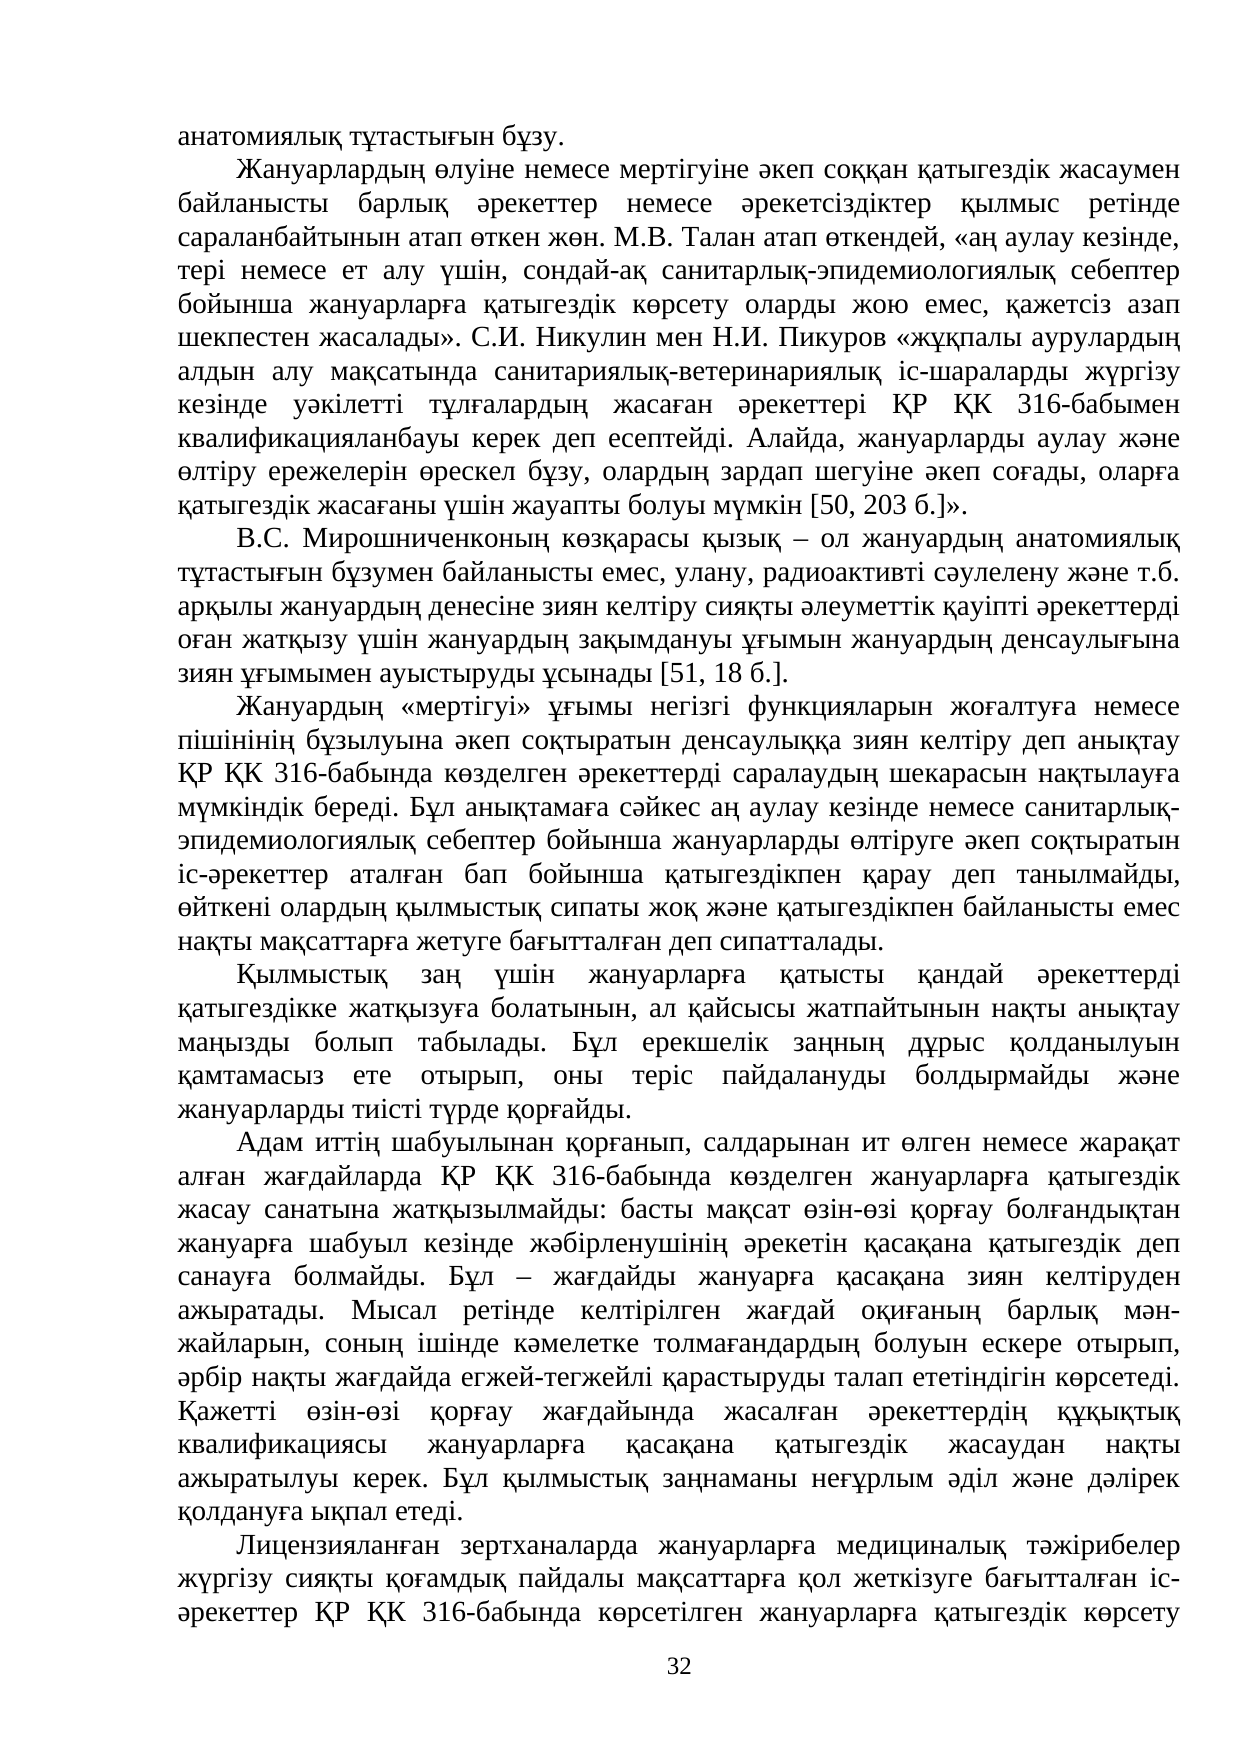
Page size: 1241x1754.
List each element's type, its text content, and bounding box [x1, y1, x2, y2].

text В.С. Мирошниченконың көзқарасы қызық – ол жануардың анатомиялық тұтастығын бұзумен байланысты емес, улану, радиоактивті сәулелену және т.б. арқылы жануардың денесіне зиян келтіру сияқты әлеуметтік қауіпті әрекеттерді оған жатқызу үшін жануардың зақымдануы ұғымын жануардың денсаулығына зиян ұғымымен ауыстыруды ұсынады [51, 18 б.]. [177, 521, 1181, 688]
text Адам иттің шабуылынан қорғанып, салдарынан ит өлген немесе жарақат алған жағдайларда ҚР ҚК 316-бабында көзделген жануарларға қатыгездік жасау санатына жатқызылмайды: басты мақсат өзін-өзі қорғау болғандықтан жануарға шабуыл кезінде жәбірленушінің әрекетін қасақана қатыгездік деп санауға болмайды. Бұл – жағдайды жануарға қасақана зиян келтіруден ажыратады. Мысал ретінде келтірілген жағдай оқиғаның барлық мән-жайларын, соның ішінде кәмелетке толмағандардың болуын ескере отырып, әрбір нақты жағдайда егжей-тегжейлі қарастыруды талап ететіндігін көрсетеді. Қажетті өзін-өзі қорғау жағдайында жасалған әрекеттердің құқықтық квалификациясы жануарларға қасақана қатыгездік жасаудан нақты ажыратылуы керек. Бұл қылмыстық заңнаманы неғұрлым әділ және дәлірек қолдануға ықпал етеді. [177, 1124, 1181, 1527]
text Жануарлардың өлуіне немесе мертігуіне әкеп соққан қатыгездік жасаумен байланысты барлық әрекеттер немесе әрекетсіздіктер қылмыс ретінде сараланбайтынын атап өткен жөн. М.В. Талан атап өткендей, «аң аулау кезінде, тері немесе ет алу үшін, сондай-ақ санитарлық-эпидемиологиялық себептер бойынша жануарларға қатыгездік көрсету оларды жою емес, қажетсіз азап шекпестен жасалады». С.И. Никулин мен Н.И. Пикуров «жұқпалы аурулардың алдын алу мақсатында санитариялық-ветеринариялық іс-шараларды жүргізу кезінде уәкілетті тұлғалардың жасаған әрекеттері ҚР ҚК 316-бабымен квалификацияланбауы керек деп есептейді. Алайда, жануарларды аулау және өлтіру ережелерін өрескел бұзу, олардың зардап шегуіне әкеп соғады, оларға қатыгездік жасағаны үшін жауапты болуы мүмкін [50, 203 б.]». [177, 152, 1181, 521]
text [177, 1527, 1181, 1627]
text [177, 118, 1181, 152]
text Жануардың «мертігуі» ұғымы негізгі функцияларын жоғалтуға немесе пішінінің бұзылуына әкеп соқтыратын денсаулыққа зиян келтіру деп анықтау ҚР ҚК 316-бабында көзделген әрекеттерді саралаудың шекарасын нақтылауға мүмкіндік береді. Бұл анықтамаға сәйкес аң аулау кезінде немесе санитарлық-эпидемиологиялық себептер бойынша жануарларды өлтіруге әкеп соқтыратын іс-әрекеттер аталған бап бойынша қатыгездікпен қарау деп танылмайды, өйткені олардың қылмыстық сипаты жоқ және қатыгездікпен байланысты емес нақты мақсаттарға жетуге бағытталған деп сипатталады. [177, 688, 1181, 957]
text Қылмыстық заң үшін жануарларға қатысты қандай әрекеттерді қатыгездікке жатқызуға болатынын, ал қайсысы жатпайтынын нақты анықтау маңызды болып табылады. Бұл ерекшелік заңның дұрыс қолданылуын қамтамасыз ете отырып, оны теріс пайдалануды болдырмайды және жануарларды тиісті түрде қорғайды. [177, 957, 1181, 1124]
